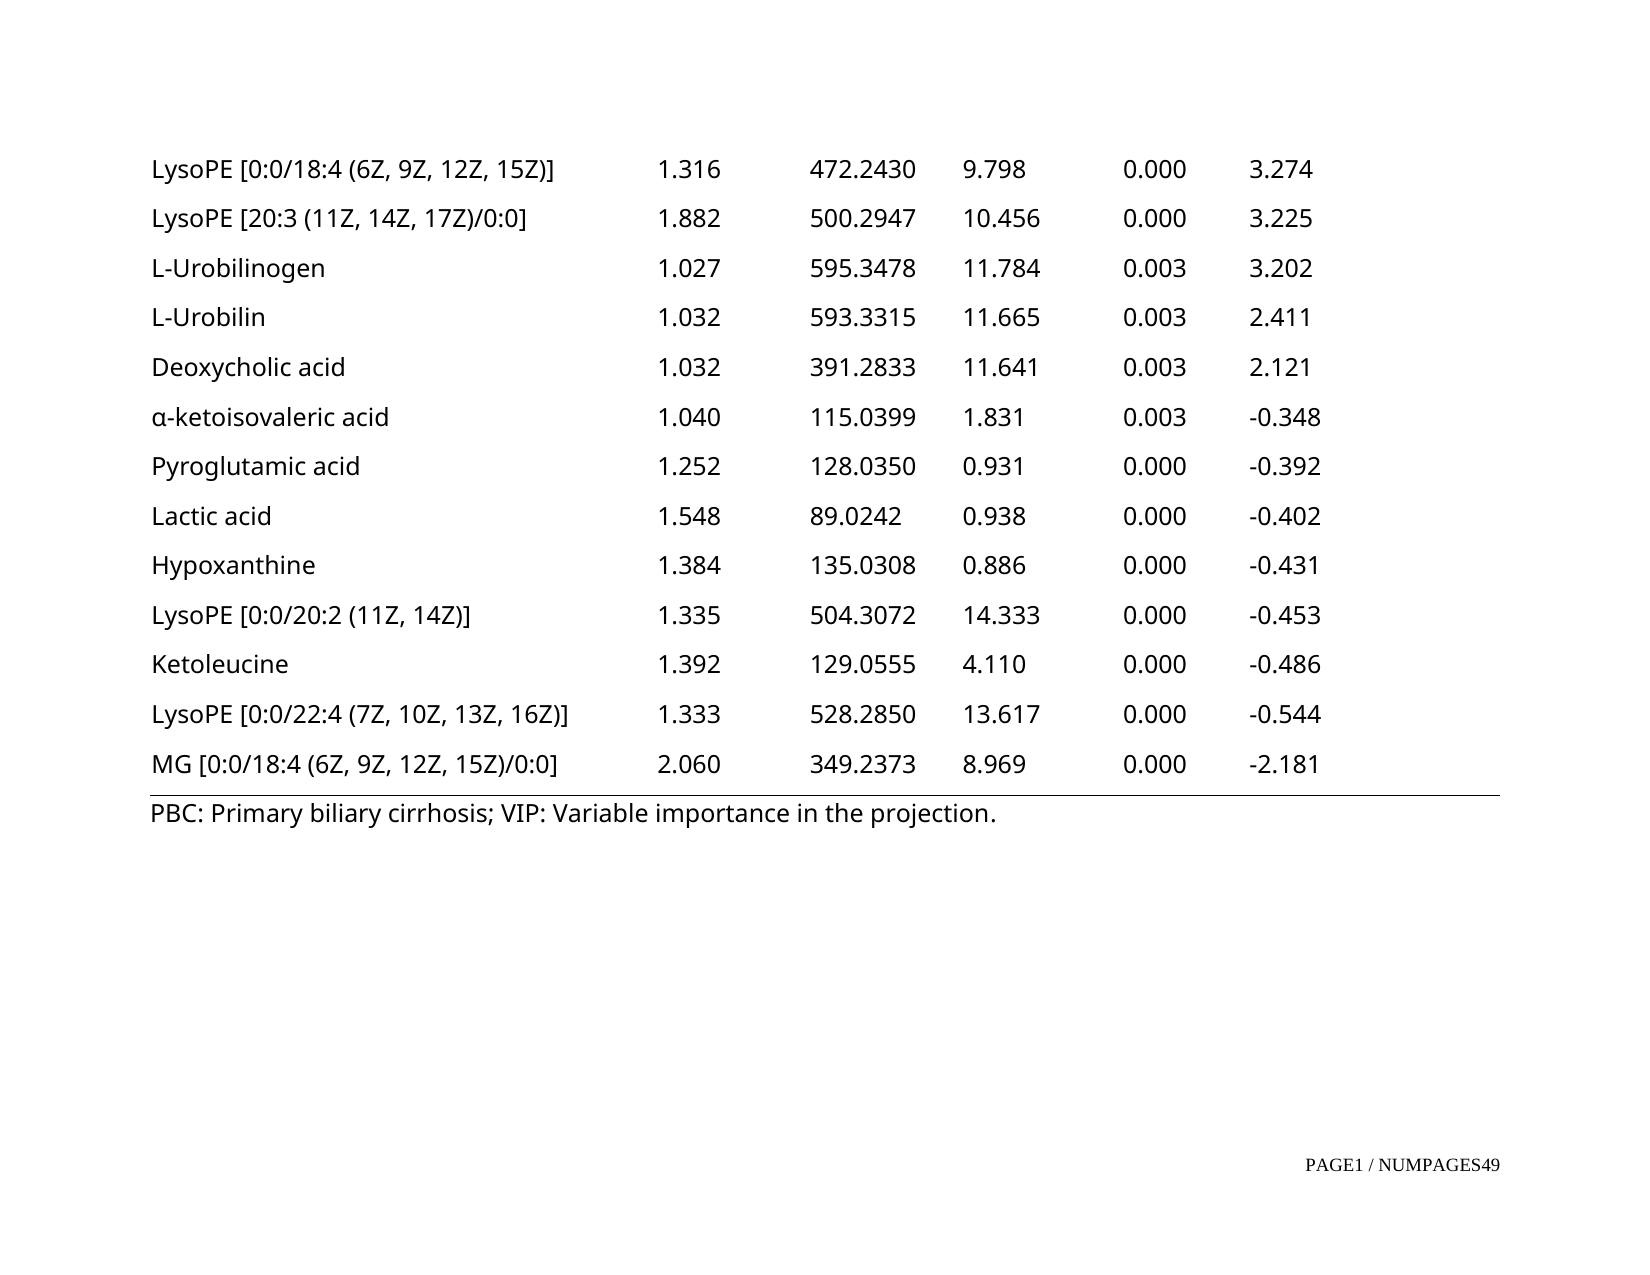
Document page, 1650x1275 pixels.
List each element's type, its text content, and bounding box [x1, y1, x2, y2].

table_cell -0.402 [1248, 497, 1500, 547]
table_cell α-ketoisovaleric acid [150, 398, 656, 447]
table_cell -0.544 [1248, 695, 1500, 745]
table_cell 0.000 [1122, 695, 1248, 745]
table_cell 135.0308 [808, 547, 961, 596]
table_cell 115.0399 [808, 398, 961, 447]
table_cell 528.2850 [808, 695, 961, 745]
table_cell Deoxycholic acid [150, 348, 656, 398]
table_cell 2.121 [1248, 348, 1500, 398]
table_cell 595.3478 [808, 249, 961, 299]
table_cell LysoPE [0:0/18:4 (6Z, 9Z, 12Z, 15Z)] [150, 150, 656, 199]
table_cell 500.2947 [808, 200, 961, 249]
table_cell 0.003 [1122, 249, 1248, 299]
table_cell 504.3072 [808, 596, 961, 646]
table_cell 1.548 [656, 497, 808, 547]
table_cell 472.2430 [808, 150, 961, 199]
table_cell 1.252 [656, 448, 808, 497]
table_cell 1.384 [656, 547, 808, 596]
table_cell 1.882 [656, 200, 808, 249]
table_cell -0.392 [1248, 448, 1500, 497]
table_cell L-Urobilin [150, 299, 656, 348]
table_cell 1.316 [656, 150, 808, 199]
table_cell Hypoxanthine [150, 547, 656, 596]
table_cell 1.831 [961, 398, 1122, 447]
table_cell 1.027 [656, 249, 808, 299]
table_cell -0.453 [1248, 596, 1500, 646]
table_cell 1.032 [656, 348, 808, 398]
table_cell -0.348 [1248, 398, 1500, 447]
table_cell 2.060 [656, 745, 808, 794]
table_cell 0.000 [1122, 200, 1248, 249]
table_cell 0.003 [1122, 348, 1248, 398]
table_cell 3.202 [1248, 249, 1500, 299]
table_cell -0.486 [1248, 646, 1500, 695]
table_cell 0.000 [1122, 547, 1248, 596]
table_cell 0.938 [961, 497, 1122, 547]
table_cell 128.0350 [808, 448, 961, 497]
table_cell 11.665 [961, 299, 1122, 348]
table_cell 0.000 [1122, 646, 1248, 695]
table_cell 0.886 [961, 547, 1122, 596]
table_cell 8.969 [961, 745, 1122, 794]
table_cell 3.274 [1248, 150, 1500, 199]
table_cell 349.2373 [808, 745, 961, 794]
table_cell 4.110 [961, 646, 1122, 695]
table_cell LysoPE [0:0/22:4 (7Z, 10Z, 13Z, 16Z)] [150, 695, 656, 745]
table_cell 0.003 [1122, 398, 1248, 447]
table_cell 11.784 [961, 249, 1122, 299]
table_cell 593.3315 [808, 299, 961, 348]
table_cell 1.040 [656, 398, 808, 447]
table_cell Pyroglutamic acid [150, 448, 656, 497]
table_cell 1.392 [656, 646, 808, 695]
table_cell 89.0242 [808, 497, 961, 547]
table_cell 0.000 [1122, 150, 1248, 199]
table_cell 14.333 [961, 596, 1122, 646]
text PBC: Primary biliary cirrhosis; VIP: Variable importance in the projection. [150, 796, 1500, 830]
table_cell 1.032 [656, 299, 808, 348]
table_cell 10.456 [961, 200, 1122, 249]
table_cell -2.181 [1248, 745, 1500, 794]
table_cell 0.931 [961, 448, 1122, 497]
table_cell 0.000 [1122, 596, 1248, 646]
table_cell 2.411 [1248, 299, 1500, 348]
table_cell 9.798 [961, 150, 1122, 199]
table_cell 13.617 [961, 695, 1122, 745]
table_cell 0.000 [1122, 497, 1248, 547]
table_cell 1.335 [656, 596, 808, 646]
table_cell Lactic acid [150, 497, 656, 547]
table_cell 391.2833 [808, 348, 961, 398]
table_cell Ketoleucine [150, 646, 656, 695]
table_cell 0.000 [1122, 448, 1248, 497]
table_cell 11.641 [961, 348, 1122, 398]
table_cell 0.003 [1122, 299, 1248, 348]
table_cell 3.225 [1248, 200, 1500, 249]
table_cell 1.333 [656, 695, 808, 745]
table_cell LysoPE [0:0/20:2 (11Z, 14Z)] [150, 596, 656, 646]
table_cell MG [0:0/18:4 (6Z, 9Z, 12Z, 15Z)/0:0] [150, 745, 656, 794]
table_cell 129.0555 [808, 646, 961, 695]
table_cell -0.431 [1248, 547, 1500, 596]
table_cell LysoPE [20:3 (11Z, 14Z, 17Z)/0:0] [150, 200, 656, 249]
table_cell 0.000 [1122, 745, 1248, 794]
table_cell L-Urobilinogen [150, 249, 656, 299]
